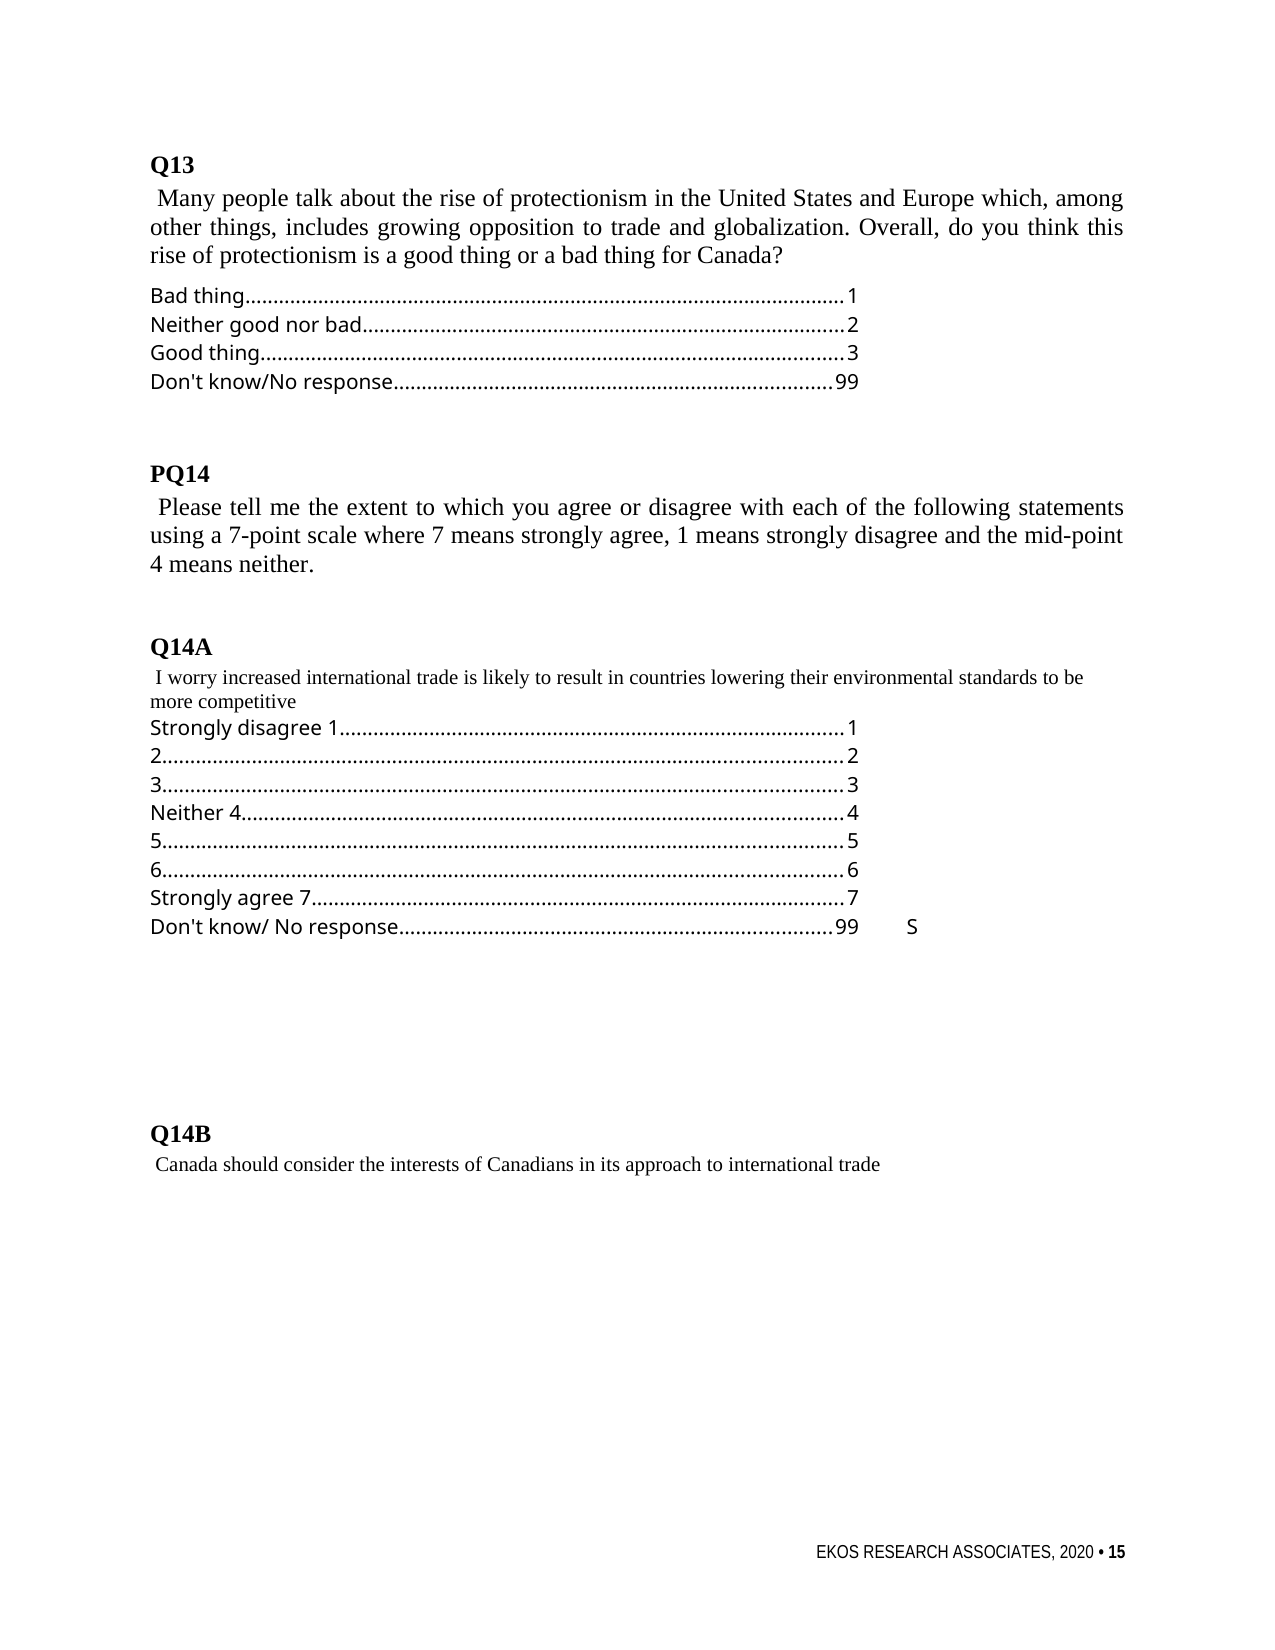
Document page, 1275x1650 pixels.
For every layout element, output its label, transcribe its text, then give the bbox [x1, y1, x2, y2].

text Neither 4 4 [150, 798, 906, 827]
text Q14A [150, 632, 1125, 661]
text Neither good nor bad 2 [150, 310, 906, 338]
text Q14B [150, 1119, 1125, 1147]
text Many people talk about the rise of protectionism in the United States and Europe which, among other things, includes growing opposition to trade and globalization. Overall, do you think this rise of protectionism is a good thing or a bad thing for Canada? [150, 183, 1125, 269]
text Strongly agree 7 7 [150, 883, 906, 912]
text 6 6 [150, 855, 906, 883]
text Please tell me the extent to which you agree or disagree with each of the following statements using a 7-point scale where 7 means strongly agree, 1 means strongly disagree and the mid-point 4 means neither. [150, 492, 1125, 578]
text 5 5 [150, 827, 906, 855]
text PQ14 [150, 459, 1125, 488]
text Don't know/No response 99 [150, 367, 906, 395]
text Don't know/ No response 99 S [150, 912, 906, 940]
text Bad thing 1 [150, 282, 906, 310]
text Good thing 3 [150, 338, 906, 367]
text Q13 [150, 150, 1125, 179]
text Strongly disagree 1 1 [150, 713, 906, 741]
text 3 3 [150, 770, 906, 798]
text 2 2 [150, 741, 906, 770]
text I worry increased international trade is likely to result in countries lowering their environmental standards to be more competitive [150, 665, 1125, 713]
text Canada should consider the interests of Canadians in its approach to international trade [150, 1152, 1125, 1176]
